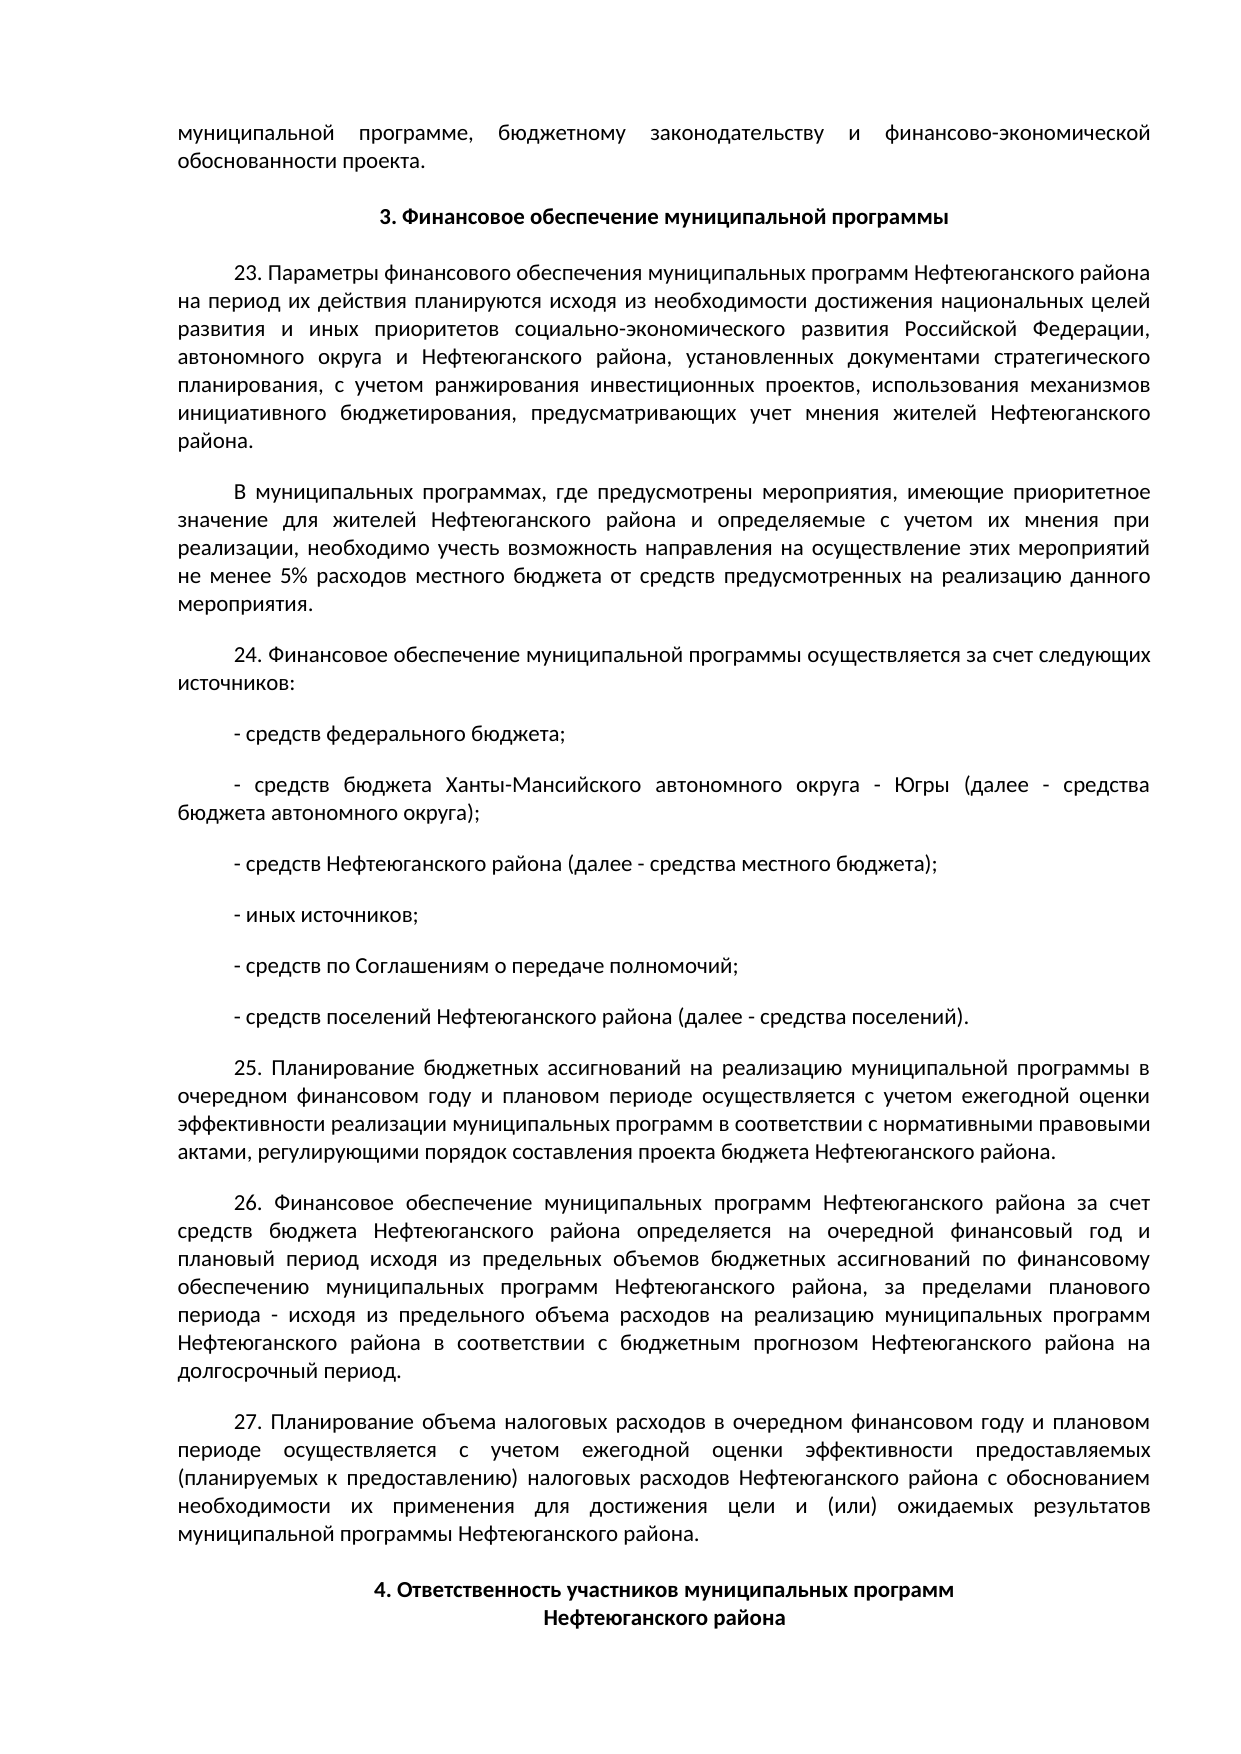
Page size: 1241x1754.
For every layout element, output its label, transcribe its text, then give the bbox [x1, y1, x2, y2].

text 26. Финансовое обеспечение муниципальных программ Нефтеюганского района за счет средств бюджета Нефтеюганского района определяется на очередной финансовый год и плановый период исходя из предельных объемов бюджетных ассигнований по финансовому обеспечению муниципальных программ Нефтеюганского района, за пределами планового периода - исходя из предельного объема расходов на реализацию муниципальных программ Нефтеюганского района в соответствии с бюджетным прогнозом Нефтеюганского района на долгосрочный период. [177, 1188, 1152, 1384]
text - средств по Соглашениям о передаче полномочий; [177, 951, 1152, 979]
text - средств бюджета Ханты-Мансийского автономного округа - Югры (далее - средства бюджета автономного округа); [177, 770, 1152, 826]
text 23. Параметры финансового обеспечения муниципальных программ Нефтеюганского района на период их действия планируются исходя из необходимости достижения национальных целей развития и иных приоритетов социально-экономического развития Российской Федерации, автономного округа и Нефтеюганского района, установленных документами стратегического планирования, с учетом ранжирования инвестиционных проектов, использования механизмов инициативного бюджетирования, предусматривающих учет мнения жителей Нефтеюганского района. [177, 258, 1152, 454]
title 4. Ответственность участников муниципальных программ [177, 1575, 1152, 1603]
text - средств поселений Нефтеюганского района (далее - средства поселений). [177, 1002, 1152, 1030]
title Нефтеюганского района [177, 1603, 1152, 1631]
text - средств Нефтеюганского района (далее - средства местного бюджета); [177, 849, 1152, 877]
text - средств федерального бюджета; [177, 719, 1152, 747]
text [177, 118, 1152, 174]
title 3. Финансовое обеспечение муниципальной программы [177, 202, 1152, 230]
text 24. Финансовое обеспечение муниципальной программы осуществляется за счет следующих источников: [177, 640, 1152, 696]
text 27. Планирование объема налоговых расходов в очередном финансовом году и плановом периоде осуществляется с учетом ежегодной оценки эффективности предоставляемых (планируемых к предоставлению) налоговых расходов Нефтеюганского района с обоснованием необходимости их применения для достижения цели и (или) ожидаемых результатов муниципальной программы Нефтеюганского района. [177, 1407, 1152, 1547]
text - иных источников; [177, 900, 1152, 928]
text В муниципальных программах, где предусмотрены мероприятия, имеющие приоритетное значение для жителей Нефтеюганского района и определяемые с учетом их мнения при реализации, необходимо учесть возможность направления на осуществление этих мероприятий не менее 5% расходов местного бюджета от средств предусмотренных на реализацию данного мероприятия. [177, 477, 1152, 617]
text 25. Планирование бюджетных ассигнований на реализацию муниципальной программы в очередном финансовом году и плановом периоде осуществляется с учетом ежегодной оценки эффективности реализации муниципальных программ в соответствии с нормативными правовыми актами, регулирующими порядок составления проекта бюджета Нефтеюганского района. [177, 1053, 1152, 1165]
